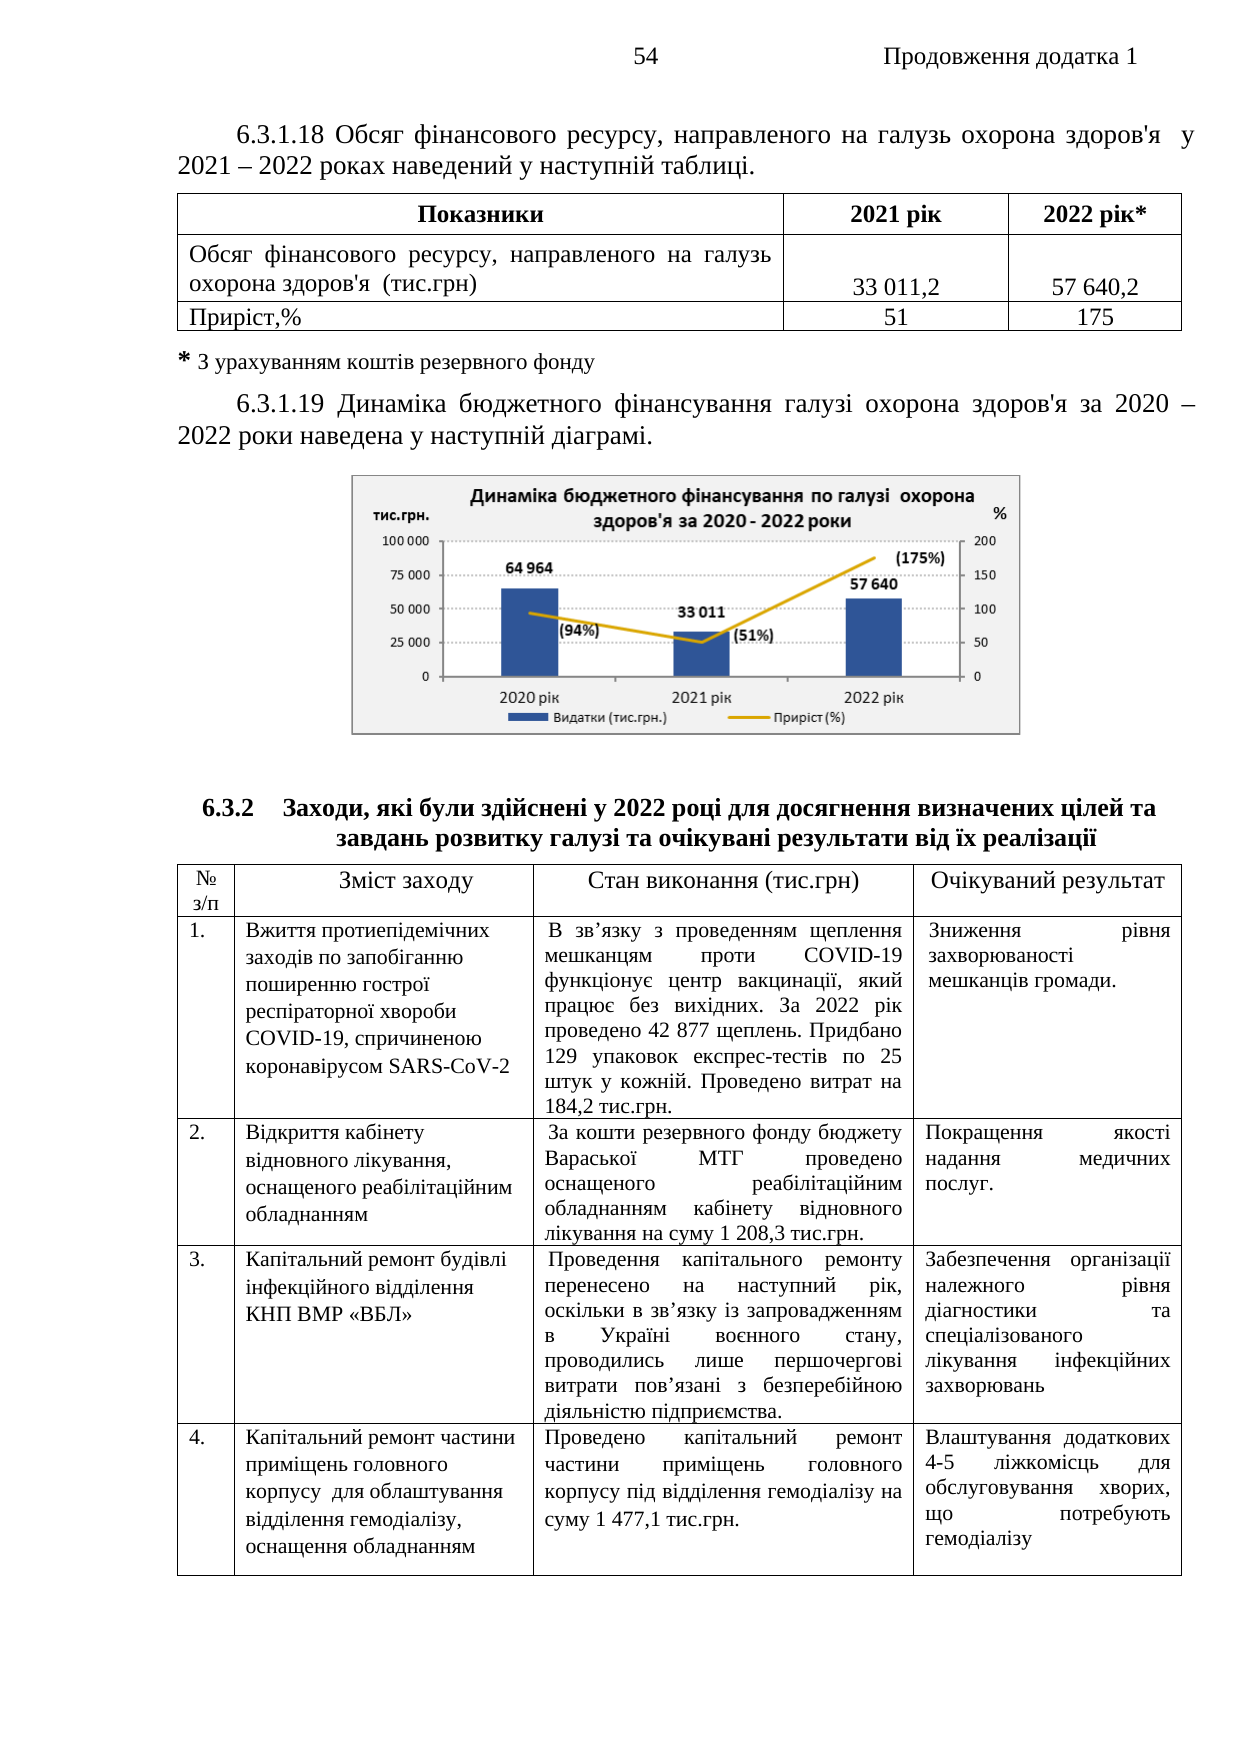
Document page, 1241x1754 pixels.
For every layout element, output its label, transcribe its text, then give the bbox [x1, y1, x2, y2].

table_cell [178, 1246, 234, 1423]
list Обсяг фінансового ресурсу, направленого на галузь охорона здоров'я у 2021 – 2022 роках наведений у наступній таблиці. [177, 118, 1196, 180]
table_header Очікуваний результат [914, 865, 1181, 916]
list Заходи, які були здійснені у 2022 році для досягнення визначених цілей та завдань розвитку галузі та очікувані результати від їх реалізації [177, 792, 1181, 852]
table_header Показники [178, 194, 783, 234]
table_cell [178, 1119, 234, 1245]
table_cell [914, 1424, 1181, 1575]
table_cell За кошти резервного фонду бюджету Вараської МТГ проведено оснащеного реабілітаційним обладнанням кабінету відновного лікування на суму 1 208,3 тис.грн. [534, 1119, 913, 1245]
table_cell 175 [1009, 302, 1181, 330]
table_cell [178, 1424, 234, 1575]
table_cell Забезпечення організації належного рівня діагностики та спеціалізованого лікування інфекційних захворювань [914, 1246, 1181, 1423]
picture [351, 475, 1021, 735]
table_cell 51 [784, 302, 1008, 330]
table_cell Капітальний ремонт будівлі інфекційного відділення КНП ВМР «ВБЛ» [235, 1246, 533, 1423]
table_cell Приріст,% [178, 302, 783, 330]
list Динаміка бюджетного фінансування галузі охорона здоров'я за 2020 – 2022 роки наведена у наступній діаграмі. [177, 388, 1196, 450]
table_header 2021 рік [784, 194, 1008, 234]
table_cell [534, 1424, 913, 1575]
table_header Стан виконання (тис.грн) [534, 865, 913, 916]
table_cell [178, 917, 234, 1118]
table_cell Покращення якості надання медичних послуг. [914, 1119, 1181, 1245]
table_cell 33 011,2 [784, 235, 1008, 301]
table_cell 57 640,2 [1009, 235, 1181, 301]
table_header 2022 рік* [1009, 194, 1181, 234]
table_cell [235, 1424, 533, 1575]
table_cell Зниження рівня захворюваності мешканців громади. [914, 917, 1181, 1118]
table_header Зміст заходу [235, 865, 533, 916]
table_header № з/п [178, 865, 234, 916]
table_cell Вжиття протиепідемічних заходів по запобіганню поширенню гострої респіраторної хвороби COVID-19, спричиненою коронавірусом SARS-CoV-2 [235, 917, 533, 1118]
table_cell Проведення капітального ремонту перенесено на наступний рік, оскільки в зв’язку із запровадженням в Україні воєнного стану, проводились лише першочергові витрати пов’язані з безперебійною діяльністю підприємства. [534, 1246, 913, 1423]
table_cell Відкриття кабінету відновного лікування, оснащеного реабілітаційним обладнанням [235, 1119, 533, 1245]
text * З урахуванням коштів резервного фонду [177, 344, 1181, 375]
table_cell В зв’язку з проведенням щеплення мешканцям проти COVID-19 функціонує центр вакцинації, який працює без вихідних. За 2022 рік проведено 42 877 щеплень. Придбано 129 упаковок експрес-тестів по 25 штук у кожній. Проведено витрат на 184,2 тис.грн. [534, 917, 913, 1118]
table_cell Обсяг фінансового ресурсу, направленого на галузь охорона здоров'я (тис.грн) [178, 235, 783, 301]
